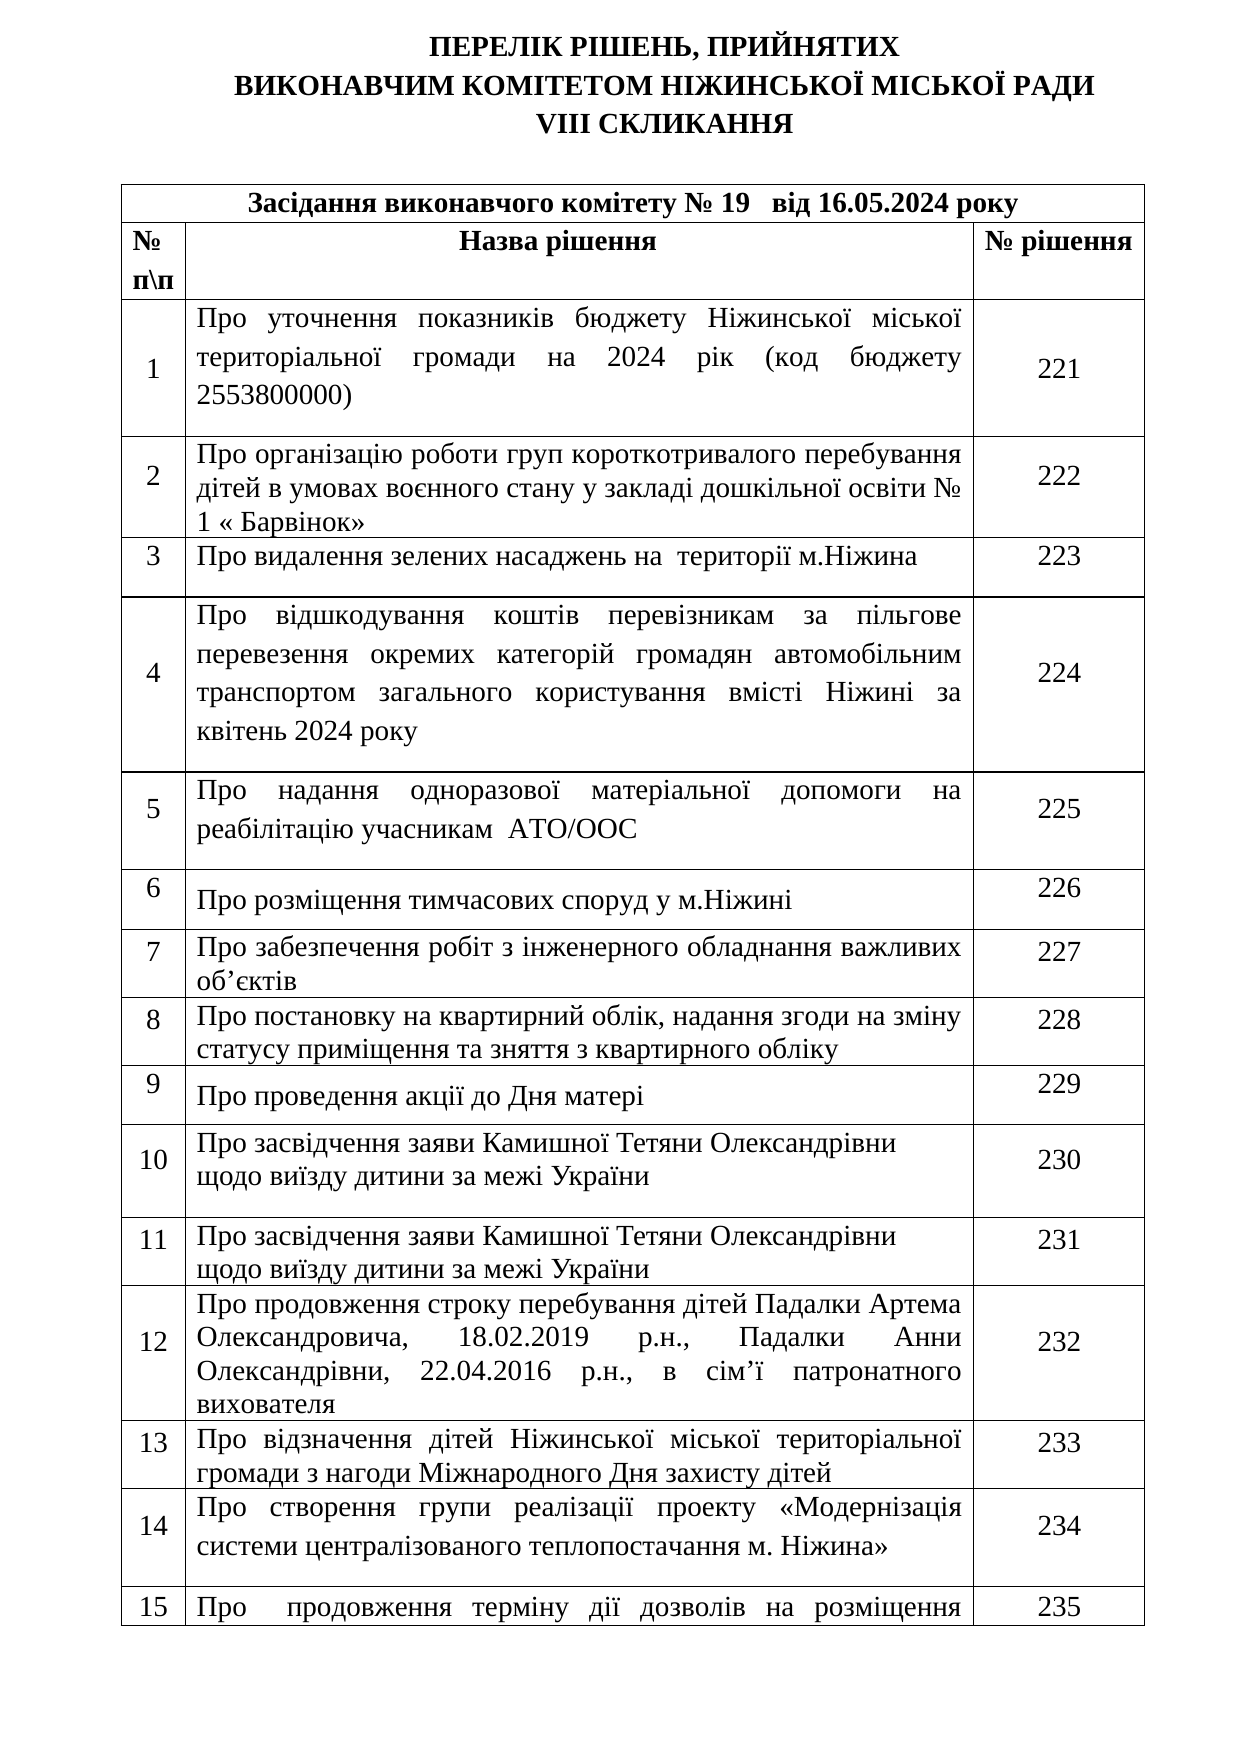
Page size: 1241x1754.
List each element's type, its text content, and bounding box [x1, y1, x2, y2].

table_cell Про видалення зелених насаджень на території м.Ніжина [186, 538, 973, 596]
table_cell 232 [974, 1286, 1144, 1420]
table_cell 13 [122, 1421, 185, 1488]
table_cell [186, 1587, 973, 1625]
table_cell Про постановку на квартирний облік, надання згоди на зміну статусу приміщення та зняття з квартирного обліку [186, 998, 973, 1065]
table_cell 223 [974, 538, 1144, 596]
table_cell Про відзначення дітей Ніжинської міської територіальної громади з нагоди Міжнародного Дня захисту дітей [186, 1421, 973, 1488]
text ПЕРЕЛІК РІШЕНЬ, ПРИЙНЯТИХ [177, 29, 1152, 63]
table_cell Про надання одноразової матеріальної допомоги на реабілітацію учасникам АТО/ООС [186, 773, 973, 869]
table_cell 234 [974, 1489, 1144, 1586]
table_cell 225 [974, 773, 1144, 869]
table_cell 5 [122, 773, 185, 869]
table_cell 224 [974, 598, 1144, 771]
table_cell Про організацію роботи груп короткотривалого перебування дітей в умовах воєнного стану у закладі дошкільної освіти № 1 « Барвінок» [186, 437, 973, 537]
table_cell 222 [974, 437, 1144, 537]
table_cell Про продовження строку перебування дітей Падалки Артема Олександровича, 18.02.2019 р.н., Падалки Анни Олександрівни, 22.04.2016 р.н., в сім’ї патронатного вихователя [186, 1286, 973, 1420]
table_cell 1 [122, 300, 185, 436]
table_cell 3 [122, 538, 185, 596]
table_cell 2 [122, 437, 185, 537]
table_cell 228 [974, 998, 1144, 1065]
table_header Засідання виконавчого комітету № 19 від 16.05.2024 року [122, 185, 1144, 222]
table_cell 9 [122, 1066, 185, 1124]
table_cell 221 [974, 300, 1144, 436]
table_cell 8 [122, 998, 185, 1065]
table_cell 15 [122, 1587, 185, 1625]
table_cell 7 [122, 930, 185, 997]
table_cell 233 [974, 1421, 1144, 1488]
table_cell Про відшкодування коштів перевізникам за пільгове перевезення окремих категорій громадян автомобільним транспортом загального користування вмісті Ніжині за квітень 2024 року [186, 598, 973, 771]
table_cell Про засвідчення заяви Камишної Тетяни Олександрівни щодо виїзду дитини за межі України [186, 1125, 973, 1217]
table_cell 229 [974, 1066, 1144, 1124]
table_cell 4 [122, 598, 185, 771]
table_cell 12 [122, 1286, 185, 1420]
table_cell 227 [974, 930, 1144, 997]
table_cell Про розміщення тимчасових споруд у м.Ніжині [186, 870, 973, 928]
table_cell Про забезпечення робіт з інженерного обладнання важливих об’єктів [186, 930, 973, 997]
table_cell Про створення групи реалізації проекту «Модернізація системи централізованого теплопостачання м. Ніжина» [186, 1489, 973, 1586]
table_cell № п\п [122, 223, 185, 299]
table_cell 6 [122, 870, 185, 928]
table_cell 231 [974, 1218, 1144, 1285]
text VIIІ СКЛИКАННЯ [177, 107, 1152, 140]
table_cell Про проведення акції до Дня матері [186, 1066, 973, 1124]
table_cell Про уточнення показників бюджету Ніжинської міської територіальної громади на 2024 рік (код бюджету 2553800000) [186, 300, 973, 436]
table_cell 226 [974, 870, 1144, 928]
table_cell 235 [974, 1587, 1144, 1625]
table_cell 11 [122, 1218, 185, 1285]
text ВИКОНАВЧИМ КОМІТЕТОМ НІЖИНСЬКОЇ МІСЬКОЇ РАДИ [177, 68, 1152, 102]
table_cell 230 [974, 1125, 1144, 1217]
table_cell Про засвідчення заяви Камишної Тетяни Олександрівни щодо виїзду дитини за межі України [186, 1218, 973, 1285]
table_cell 10 [122, 1125, 185, 1217]
table_cell Назва рішення [186, 223, 973, 299]
table_cell 14 [122, 1489, 185, 1586]
table_cell № рішення [974, 223, 1144, 299]
